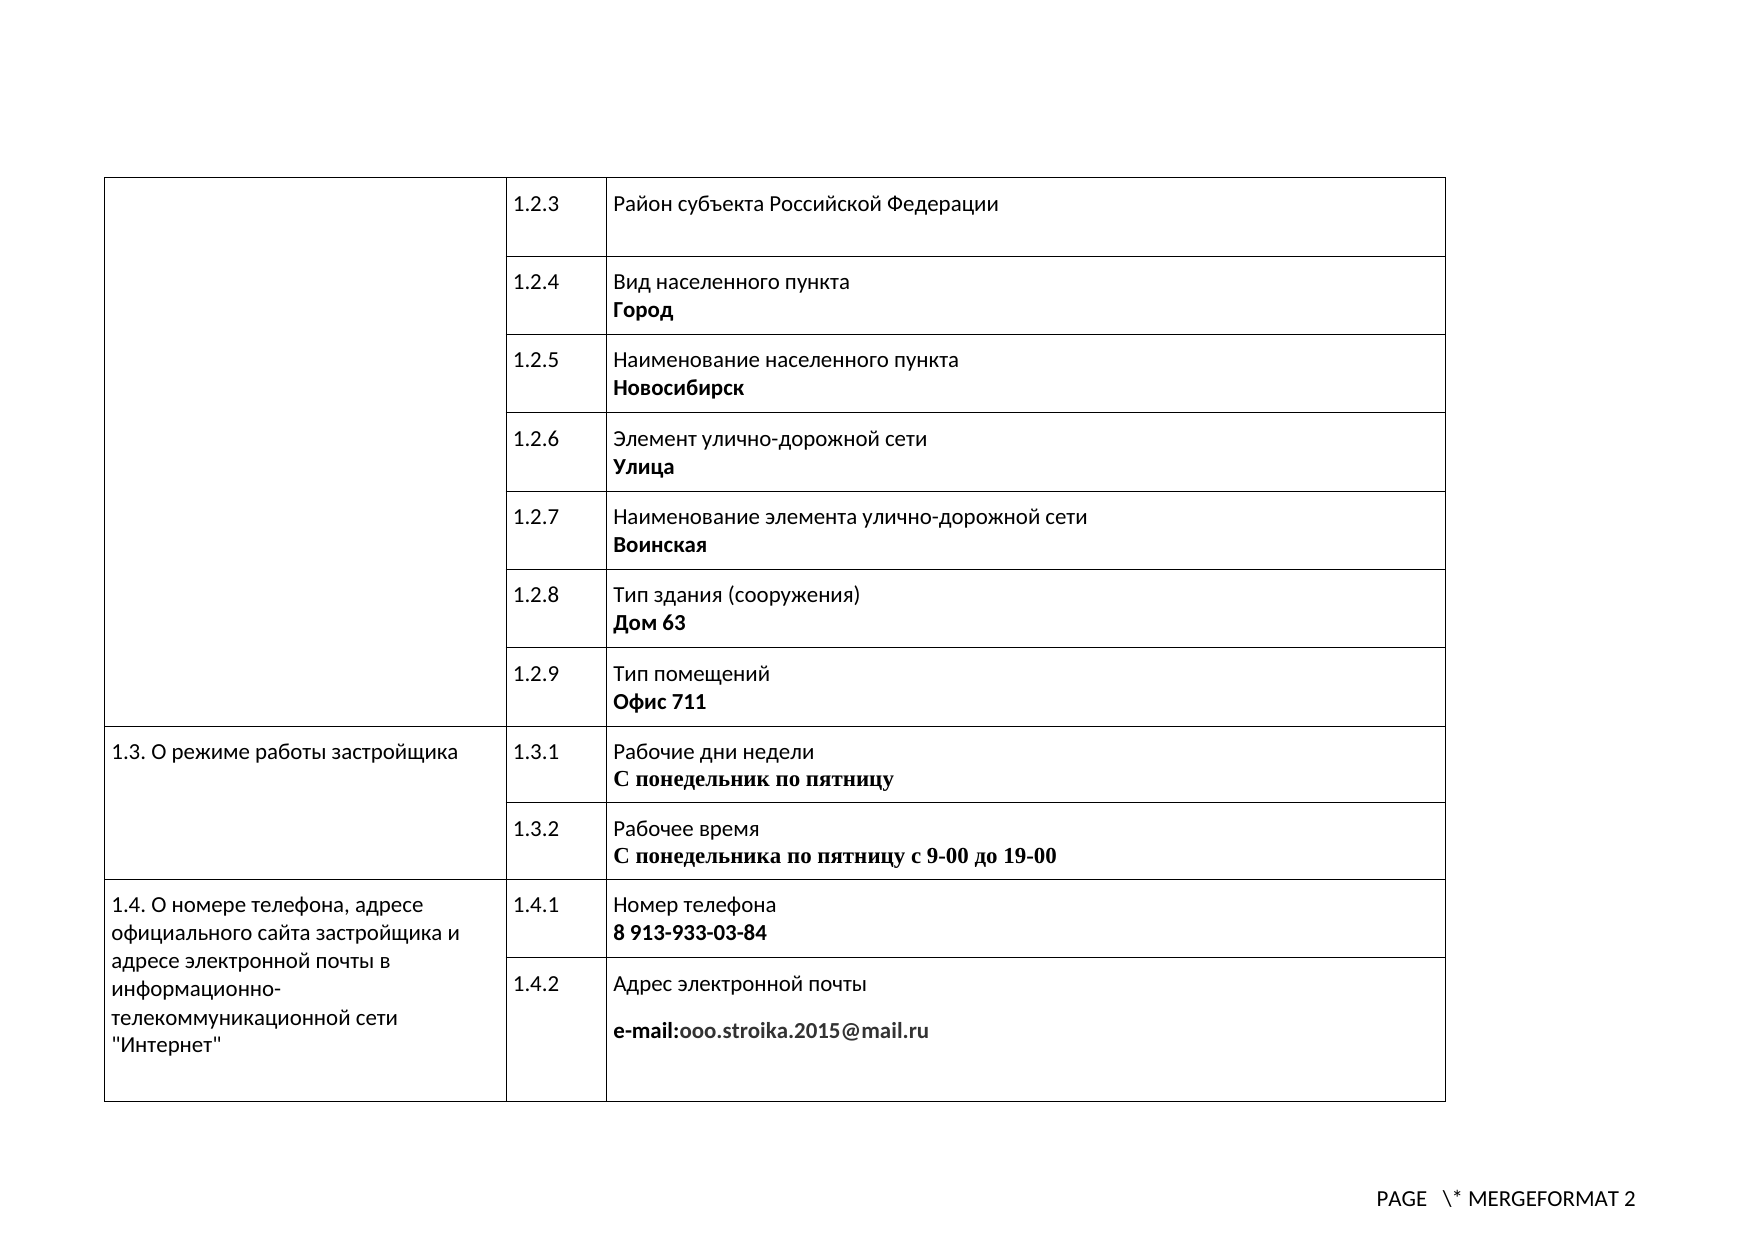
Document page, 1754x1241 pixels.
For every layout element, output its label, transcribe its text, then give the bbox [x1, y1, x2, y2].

table_cell 1.2.9 [507, 648, 606, 726]
table_cell Рабочее время С понедельника по пятницу с 9-00 до 19-00 [607, 803, 1445, 879]
table_cell 1.3.2 [507, 803, 606, 879]
table_cell 1.2.4 [507, 257, 606, 334]
table_cell Тип здания (сооружения) Дом 63 [607, 570, 1445, 647]
table_cell 1.2.8 [507, 570, 606, 647]
table_cell 1.4.1 [507, 880, 606, 957]
table_cell 1.4. О номере телефона, адресе официального сайта застройщика и адресе электронной почты в информационно-телекоммуникационной сети "Интернет" [105, 880, 506, 1101]
table_cell Район субъекта Российской Федерации [607, 178, 1445, 256]
table_cell 1.4.2 [507, 958, 606, 1101]
table_cell 1.2.6 [507, 413, 606, 491]
table_cell Адрес электронной почты e-mail:ooo.stroika.2015@mail.ru [607, 958, 1445, 1101]
table_cell 1.3. О режиме работы застройщика [105, 727, 506, 879]
table_cell Рабочие дни недели С понедельник по пятницу [607, 727, 1445, 802]
table_cell Элемент улично-дорожной сети Улица [607, 413, 1445, 491]
table_cell 1.2.7 [507, 492, 606, 569]
table_cell 1.2.3 [507, 178, 606, 256]
table_cell Вид населенного пункта Город [607, 257, 1445, 334]
table_cell 1.2.5 [507, 335, 606, 412]
table_cell Наименование населенного пункта Новосибирск [607, 335, 1445, 412]
table_cell Тип помещений Офис 711 [607, 648, 1445, 726]
table_cell 1.3.1 [507, 727, 606, 802]
table_cell Наименование элемента улично-дорожной сети Воинская [607, 492, 1445, 569]
table_cell Номер телефона 8 913-933-03-84 [607, 880, 1445, 957]
